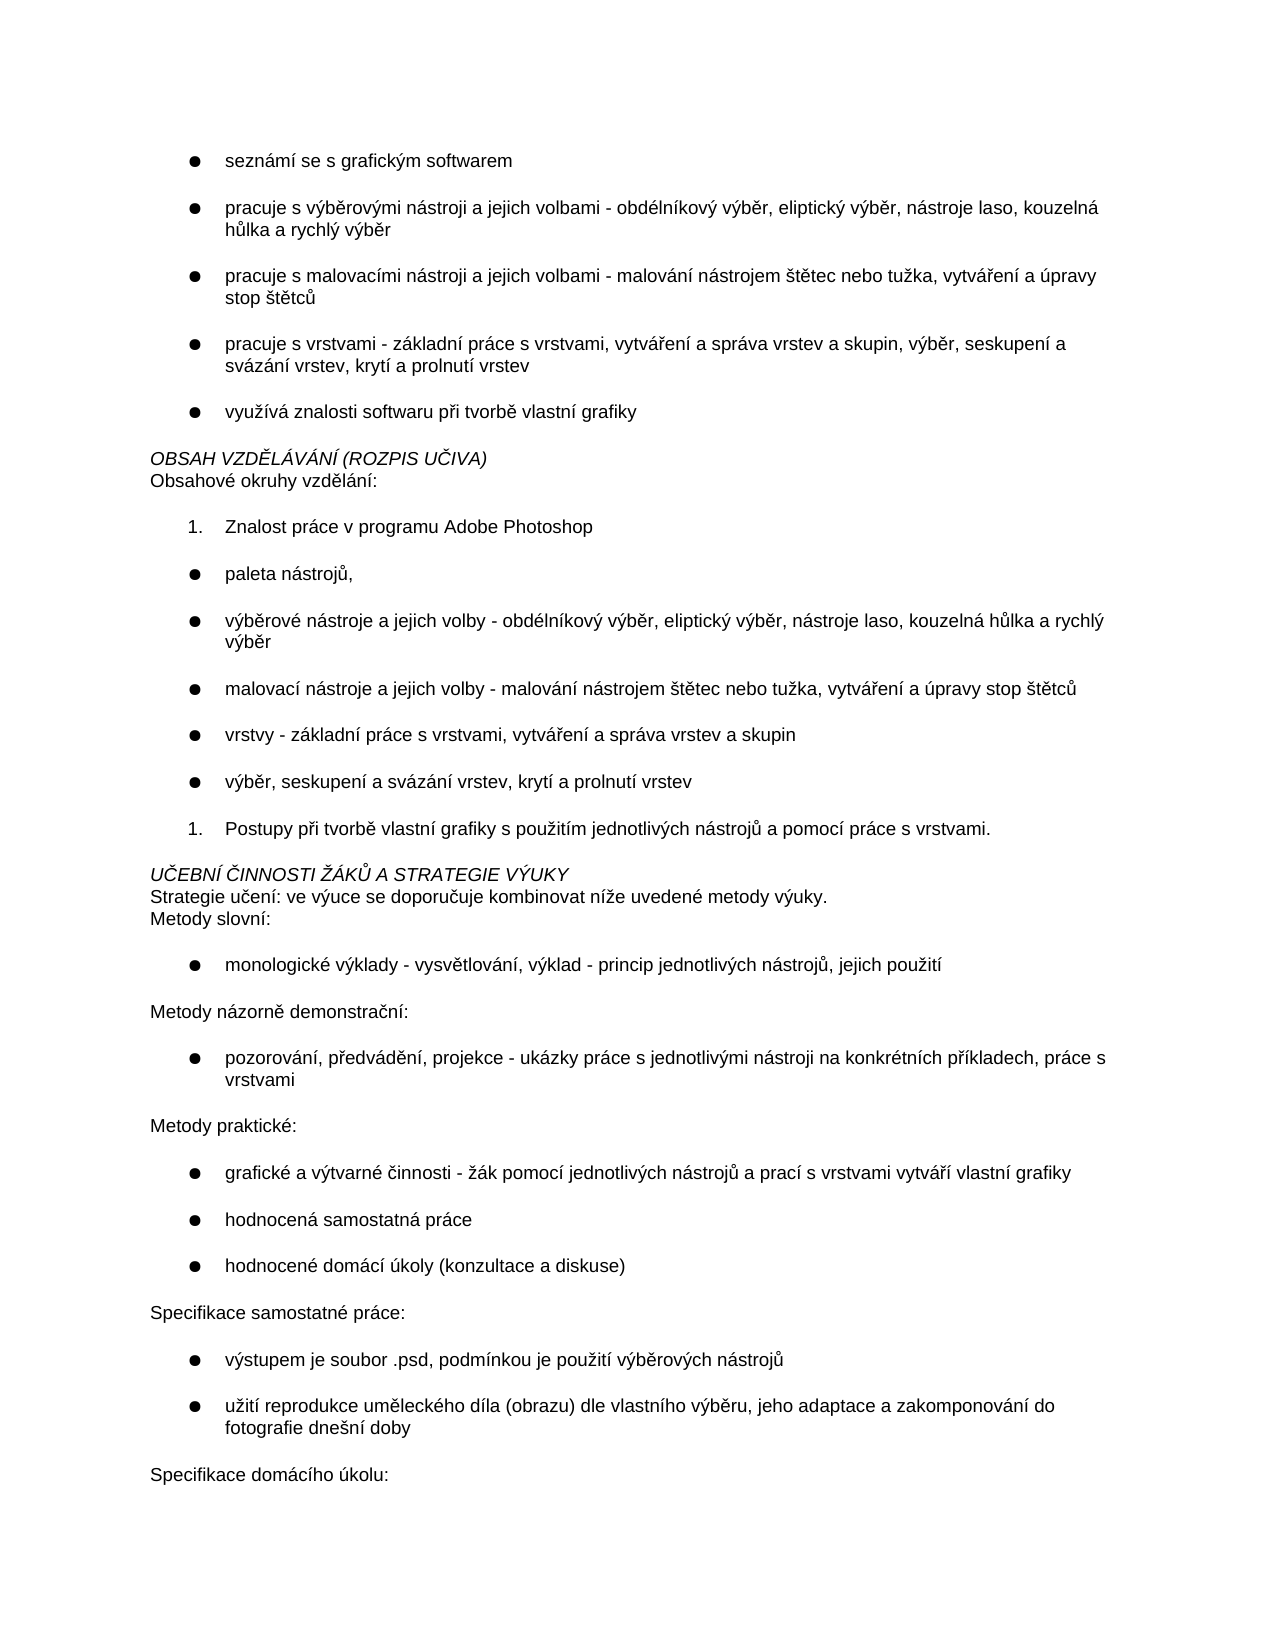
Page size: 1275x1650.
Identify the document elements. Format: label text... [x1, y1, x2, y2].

list výběr, seskupení a svázání vrstev, krytí a prolnutí vrstev [187, 771, 1125, 793]
text Metody slovní: [150, 907, 1125, 929]
list pozorování, předvádění, projekce - ukázky práce s jednotlivými nástroji na konkrétních příkladech, práce s vrstvami [187, 1047, 1125, 1090]
list Postupy při tvorbě vlastní grafiky s použitím jednotlivých nástrojů a pomocí práce s vrstvami. [187, 818, 1125, 839]
text Specifikace samostatné práce: [150, 1302, 1125, 1323]
text Metody praktické: [150, 1115, 1125, 1137]
list Znalost práce v programu Adobe Photoshop [187, 516, 1125, 538]
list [187, 1348, 1125, 1370]
list užití reprodukce uměleckého díla (obrazu) dle vlastního výběru, jeho adaptace a zakomponování do fotografie dnešní doby [187, 1395, 1125, 1438]
subtitle Obsah vzdělávání (rozpis učiva) [150, 448, 1125, 469]
list paleta nástrojů, [187, 563, 1125, 584]
text Metody názorně demonstrační: [150, 1001, 1125, 1022]
list využívá znalosti softwaru při tvorbě vlastní grafiky [187, 401, 1125, 423]
list seznámí se s grafickým softwarem [187, 150, 1125, 172]
list pracuje s malovacími nástroji a jejich volbami - malování nástrojem štětec nebo tužka, vytváření a úpravy stop štětců [187, 265, 1125, 308]
text Obsahové okruhy vzdělání: [150, 469, 1125, 491]
list hodnocená samostatná práce [187, 1208, 1125, 1230]
list grafické a výtvarné činnosti - žák pomocí jednotlivých nástrojů a prací s vrstvami vytváří vlastní grafiky [187, 1162, 1125, 1183]
text Strategie učení: ve výuce se doporučuje kombinovat níže uvedené metody výuky. [150, 886, 1125, 907]
list pracuje s výběrovými nástroji a jejich volbami - obdélníkový výběr, eliptický výběr, nástroje laso, kouzelná hůlka a rychlý výběr [187, 197, 1125, 240]
list malovací nástroje a jejich volby - malování nástrojem štětec nebo tužka, vytváření a úpravy stop štětců [187, 678, 1125, 699]
list vrstvy - základní práce s vrstvami, vytváření a správa vrstev a skupin [187, 724, 1125, 746]
text Specifikace domácího úkolu: [150, 1463, 1125, 1485]
list výběrové nástroje a jejich volby - obdélníkový výběr, eliptický výběr, nástroje laso, kouzelná hůlka a rychlý výběr [187, 609, 1125, 653]
list hodnocené domácí úkoly (konzultace a diskuse) [187, 1255, 1125, 1277]
subtitle Učební činnosti žáků a strategie výuky [150, 864, 1125, 886]
list pracuje s vrstvami - základní práce s vrstvami, vytváření a správa vrstev a skupin, výběr, seskupení a svázání vrstev, krytí a prolnutí vrstev [187, 333, 1125, 376]
list monologické výklady - vysvětlování, výklad - princip jednotlivých nástrojů, jejich použití [187, 954, 1125, 976]
